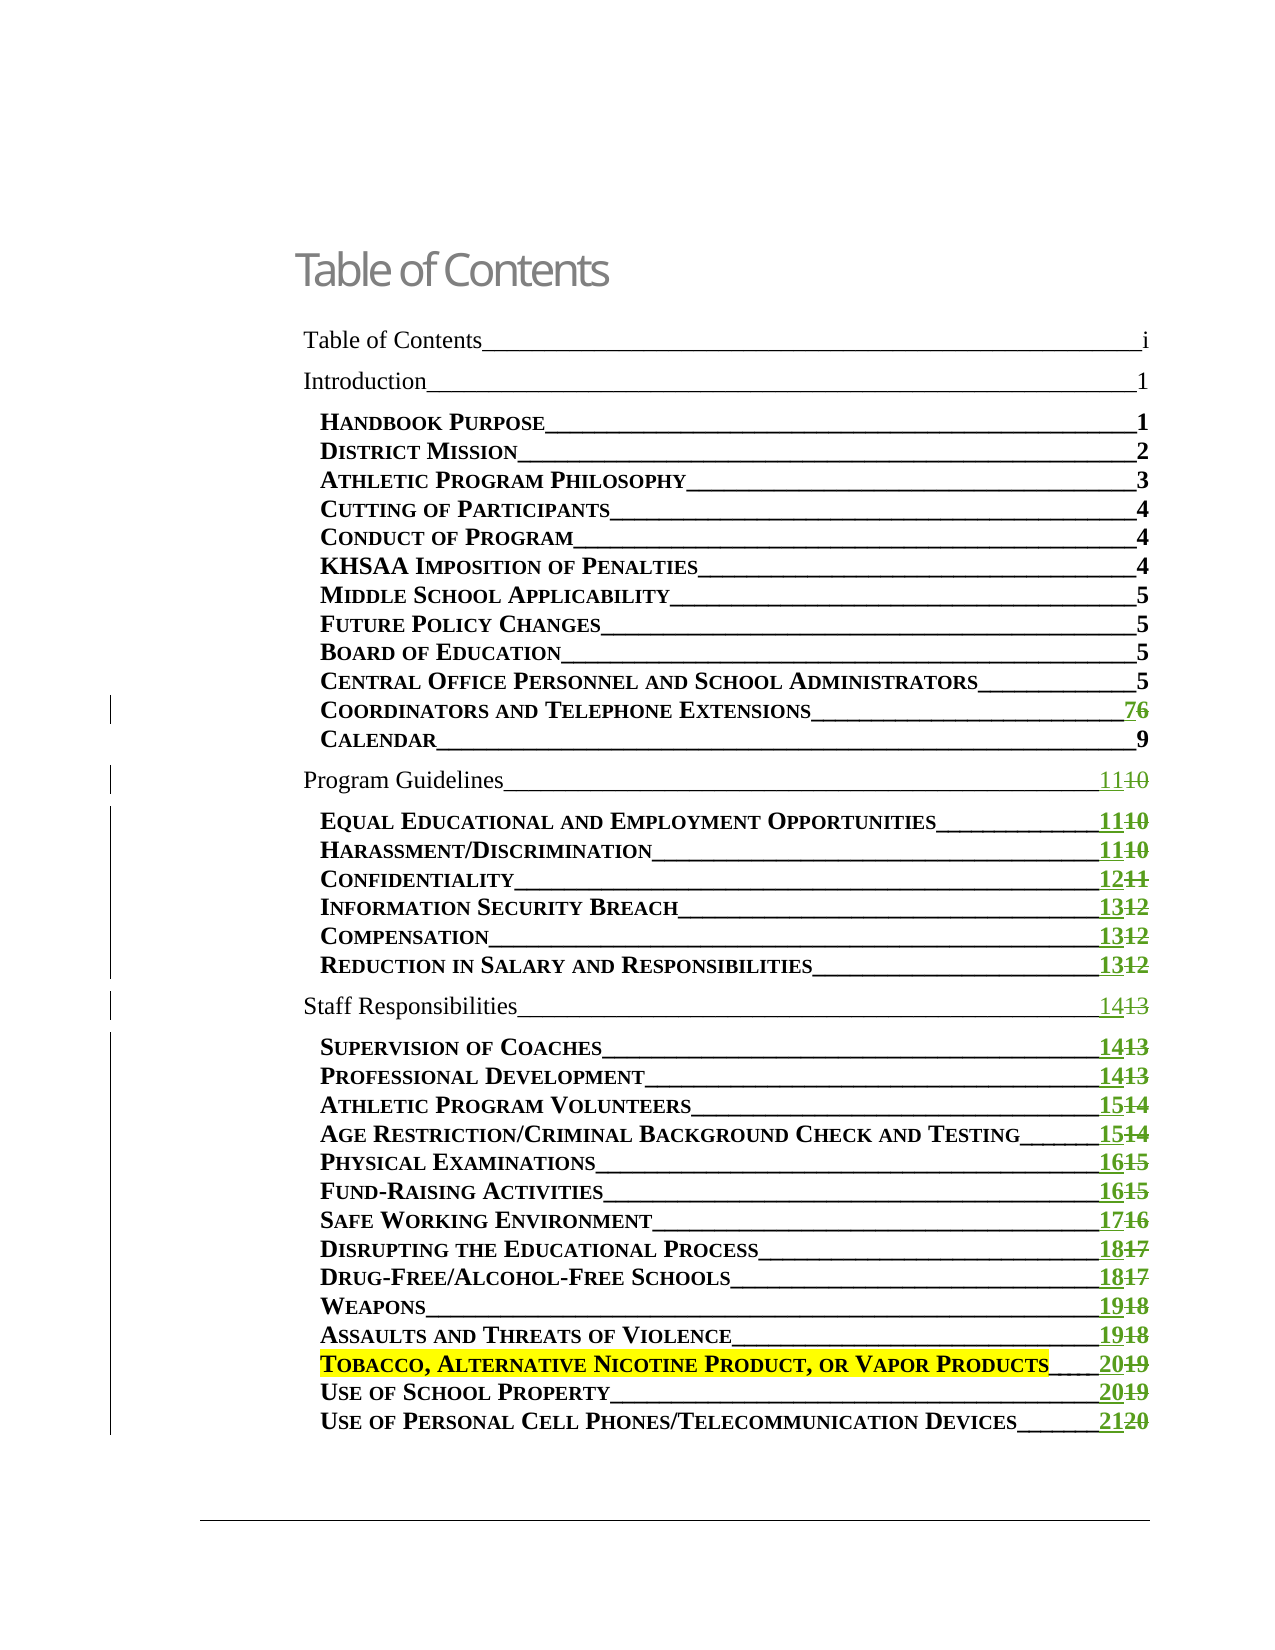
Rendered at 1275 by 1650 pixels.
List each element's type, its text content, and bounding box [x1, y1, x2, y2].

text Harassment/Discrimination [320, 835, 1150, 864]
text Disrupting the Educational Process [320, 1234, 1150, 1262]
text Safe Working Environment [320, 1205, 1150, 1234]
text Middle School Applicability 5 [320, 580, 1150, 609]
text Physical Examinations [320, 1147, 1150, 1176]
text District Mission 2 [320, 436, 1150, 465]
text Age Restriction/Criminal Background Check and Testing [320, 1119, 1150, 1147]
text Athletic Program Volunteers [320, 1090, 1150, 1119]
text Use of School Property [320, 1377, 1150, 1406]
text Cutting of Participants 4 [320, 494, 1150, 522]
text Drug-Free/Alcohol-Free Schools [320, 1262, 1150, 1291]
text Athletic Program Philosophy 3 [320, 465, 1150, 494]
text Conduct of Program 4 [320, 522, 1150, 551]
text Introduction 1 [125, 366, 1150, 395]
text Confidentiality [320, 864, 1150, 892]
text Equal Educational and Employment Opportunities [320, 806, 1150, 835]
text Coordinators and Telephone Extensions [320, 695, 1150, 724]
text Central Office Personnel and School Administrators 5 [320, 666, 1150, 695]
text Handbook Purpose 1 [320, 407, 1150, 436]
text Use of Personal Cell Phones/Telecommunication Devices [320, 1406, 1150, 1435]
text Supervision of Coaches [320, 1032, 1150, 1061]
text Assaults and Threats of Violence [320, 1320, 1150, 1349]
title Table of Contents [294, 237, 925, 300]
text Fund-Raising Activities [320, 1176, 1150, 1205]
text Reduction in Salary and Responsibilities [320, 950, 1150, 979]
text Compensation [320, 921, 1150, 950]
text Weapons [320, 1291, 1150, 1320]
text KHSAA Imposition of Penalties 4 [320, 551, 1150, 580]
text Board of Education 5 [320, 637, 1150, 666]
text Table of Contents i [125, 325, 1150, 354]
text Staff Responsibilities [125, 991, 1150, 1020]
text Future Policy Changes 5 [320, 609, 1150, 637]
text Program Guidelines [125, 765, 1150, 794]
text Calendar 9 [320, 724, 1150, 752]
text Professional Development [645, 1061, 1150, 1090]
text Information Security Breach [320, 892, 1150, 921]
